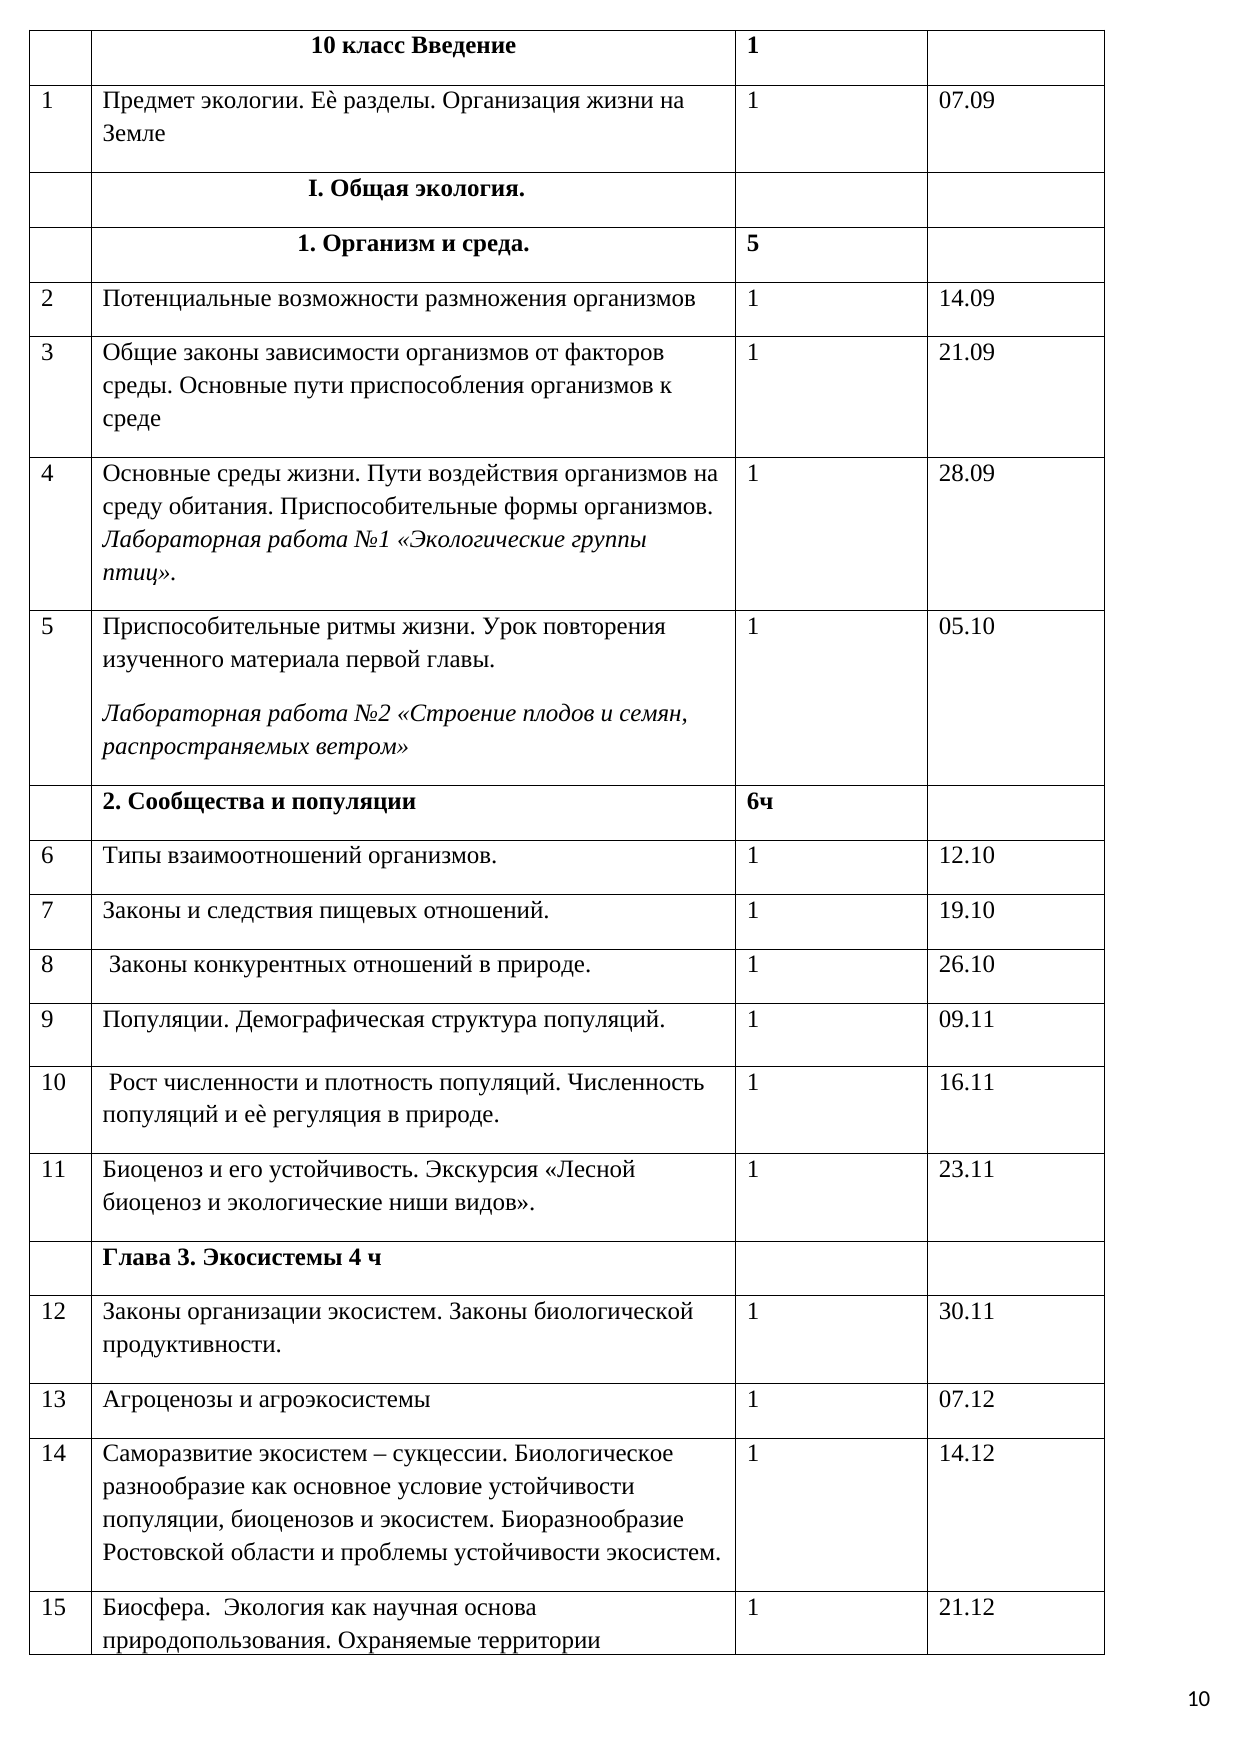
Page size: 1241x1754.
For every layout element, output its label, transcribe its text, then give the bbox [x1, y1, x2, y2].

table_cell 1 [736, 458, 927, 610]
table_cell 21.12 [928, 1592, 1104, 1654]
table_cell [30, 1242, 91, 1295]
table_cell [928, 31, 1104, 84]
table_cell 5 [736, 228, 927, 282]
table_cell 1 [736, 841, 927, 894]
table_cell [92, 1592, 735, 1654]
table_cell 1 [736, 31, 927, 84]
table_cell Приспособительные ритмы жизни. Урок повторения изученного материала первой главы. Лабораторная работа №2 «Строение плодов и семян, распространяемых ветром» [92, 611, 735, 785]
table_cell Законы конкурентных отношений в природе. [92, 950, 735, 1003]
table_cell 05.10 [928, 611, 1104, 785]
table_cell 26.10 [928, 950, 1104, 1003]
table_cell 4 [30, 458, 91, 610]
table_cell Предмет экологии. Еѐ разделы. Организация жизни на Земле [92, 86, 735, 172]
table_cell 28.09 [928, 458, 1104, 610]
table_cell Основные среды жизни. Пути воздействия организмов на среду обитания. Приспособительные формы организмов. Лабораторная работа №1 «Экологические группы птиц». [92, 458, 735, 610]
table_cell Потенциальные возможности размножения организмов [92, 283, 735, 336]
table_cell 1 [736, 950, 927, 1003]
table_cell 1 [736, 1439, 927, 1591]
table_cell 10 класс Введение [92, 31, 735, 84]
table_cell 14 [30, 1439, 91, 1591]
table_cell Популяции. Демографическая структура популяций. [92, 1004, 735, 1066]
table_cell 6 [30, 841, 91, 894]
table_cell Агроценозы и агроэкосистемы [92, 1384, 735, 1437]
table_cell 1 [736, 86, 927, 172]
table_cell 19.10 [928, 895, 1104, 948]
table_cell Типы взаимоотношений организмов. [92, 841, 735, 894]
table_cell Законы и следствия пищевых отношений. [92, 895, 735, 948]
table_cell 7 [30, 895, 91, 948]
table_cell Общие законы зависимости организмов от факторов среды. Основные пути приспособления организмов к среде [92, 337, 735, 457]
table_cell 1 [736, 1296, 927, 1383]
table_cell 11 [30, 1154, 91, 1241]
table_cell 3 [30, 337, 91, 457]
table_cell 23.11 [928, 1154, 1104, 1241]
table_cell 12 [30, 1296, 91, 1383]
table_cell 5 [30, 611, 91, 785]
table_cell 1 [736, 1384, 927, 1437]
table_cell 10 [30, 1067, 91, 1153]
table_cell 30.11 [928, 1296, 1104, 1383]
table_cell 1 [736, 611, 927, 785]
table_cell 2. Сообщества и популяции [92, 786, 735, 839]
table_cell 1 [736, 895, 927, 948]
table_cell [736, 1242, 927, 1295]
table_cell Рост численности и плотность популяций. Численность популяций и еѐ регуляция в природе. [92, 1067, 735, 1153]
table_cell Биоценоз и его устойчивость. Экскурсия «Лесной биоценоз и экологические ниши видов». [92, 1154, 735, 1241]
table_cell [30, 173, 91, 227]
table_cell 1 [30, 86, 91, 172]
table_cell [30, 228, 91, 282]
table_cell 14.09 [928, 283, 1104, 336]
table_cell 12.10 [928, 841, 1104, 894]
table_cell 1 [736, 283, 927, 336]
table_cell 8 [30, 950, 91, 1003]
table_cell 07.09 [928, 86, 1104, 172]
table_cell I. Общая экология. [92, 173, 735, 227]
table_cell [30, 786, 91, 839]
table_cell 16.11 [928, 1067, 1104, 1153]
table_cell 9 [30, 1004, 91, 1066]
table_cell [736, 173, 927, 227]
table_cell 21.09 [928, 337, 1104, 457]
table_cell 14.12 [928, 1439, 1104, 1591]
table_cell [928, 1242, 1104, 1295]
table_cell 1 [736, 1067, 927, 1153]
table_cell 1 [736, 1592, 927, 1654]
table_cell 2 [30, 283, 91, 336]
table_cell 07.12 [928, 1384, 1104, 1437]
table_cell [30, 31, 91, 84]
table_cell Саморазвитие экосистем – сукцессии. Биологическое разнообразие как основное условие устойчивости популяции, биоценозов и экосистем. Биоразнообразие Ростовской области и проблемы устойчивости экосистем. [92, 1439, 735, 1591]
table_cell [928, 173, 1104, 227]
table_cell 1 [736, 1154, 927, 1241]
table_cell Законы организации экосистем. Законы биологической продуктивности. [92, 1296, 735, 1383]
table_cell 09.11 [928, 1004, 1104, 1066]
table_cell 1. Организм и среда. [92, 228, 735, 282]
table_cell 15 [30, 1592, 91, 1654]
table_cell Глава 3. Экосистемы 4 ч [92, 1242, 735, 1295]
table_cell 1 [736, 1004, 927, 1066]
table_cell [928, 786, 1104, 839]
table_cell 1 [736, 337, 927, 457]
table_cell 6ч [736, 786, 927, 839]
table_cell [928, 228, 1104, 282]
table_cell 13 [30, 1384, 91, 1437]
